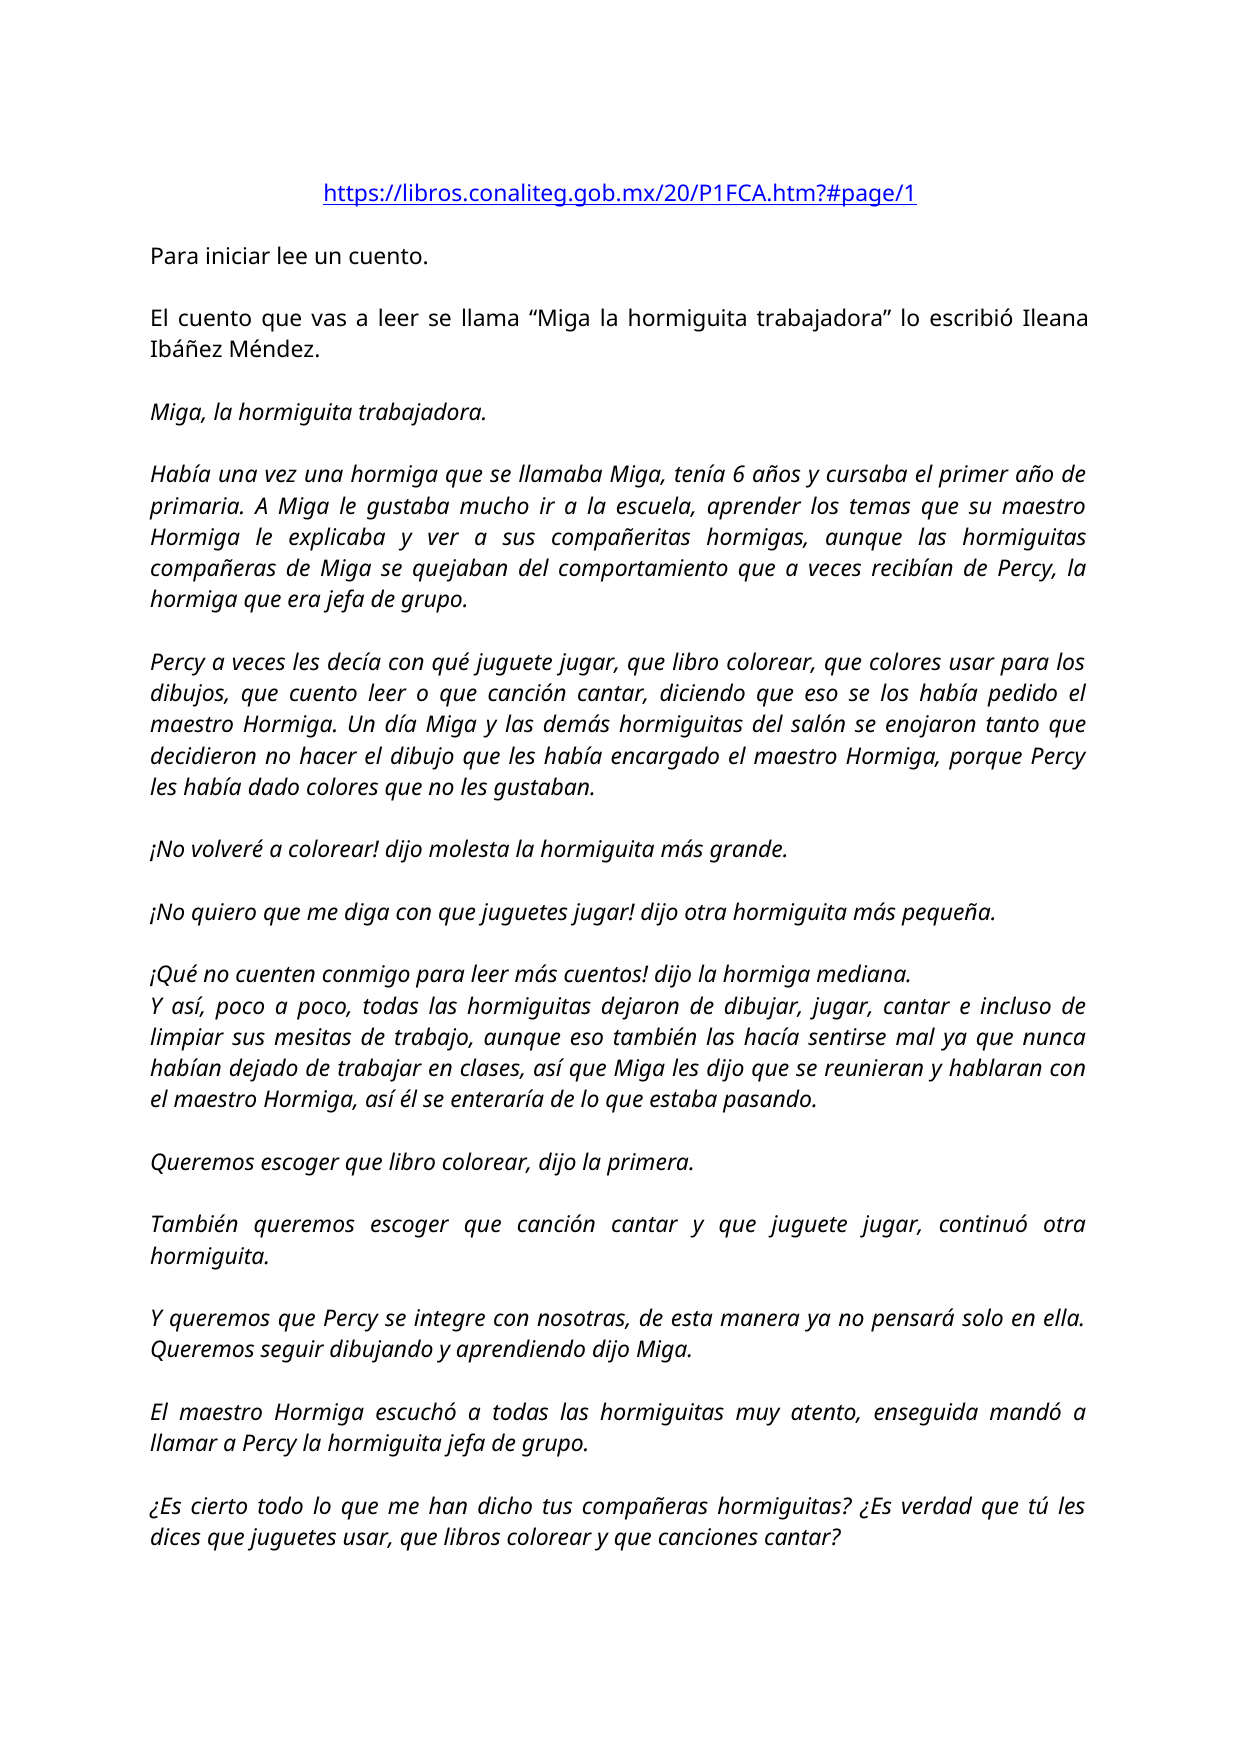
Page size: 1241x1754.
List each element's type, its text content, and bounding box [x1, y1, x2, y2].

text Para iniciar lee un cuento. [150, 239, 1090, 271]
text ¡Qué no cuenten conmigo para leer más cuentos! dijo la hormiga mediana. [150, 958, 1090, 989]
text También queremos escoger que canción cantar y que juguete jugar, continuó otra hormiguita. [150, 1208, 1090, 1271]
text El maestro Hormiga escuchó a todas las hormiguitas muy atento, enseguida mandó a llamar a Percy la hormiguita jefa de grupo. [150, 1396, 1090, 1458]
text El cuento que vas a leer se llama “Miga la hormiguita trabajadora” lo escribió Ileana Ibáñez Méndez. [150, 302, 1090, 364]
text ¡No volveré a colorear! dijo molesta la hormiguita más grande. [150, 833, 1090, 864]
text Había una vez una hormiga que se llamaba Miga, tenía 6 años y cursaba el primer año de primaria. A Miga le gustaba mucho ir a la escuela, aprender los temas que su maestro Hormiga le explicaba y ver a sus compañeritas hormigas, aunque las hormiguitas compañeras de Miga se quejaban del comportamiento que a veces recibían de Percy, la hormiga que era jefa de grupo. [150, 458, 1090, 614]
text Y queremos que Percy se integre con nosotras, de esta manera ya no pensará solo en ella. Queremos seguir dibujando y aprendiendo dijo Miga. [150, 1302, 1090, 1364]
text https://libros.conaliteg.gob.mx/20/P1FCA.htm?#page/1 [150, 177, 1090, 208]
text Queremos escoger que libro colorear, dijo la primera. [150, 1146, 1090, 1177]
text Miga, la hormiguita trabajadora. [150, 396, 1090, 427]
text Percy a veces les decía con qué juguete jugar, que libro colorear, que colores usar para los dibujos, que cuento leer o que canción cantar, diciendo que eso se los había pedido el maestro Hormiga. Un día Miga y las demás hormiguitas del salón se enojaron tanto que decidieron no hacer el dibujo que les había encargado el maestro Hormiga, porque Percy les había dado colores que no les gustaban. [150, 646, 1090, 802]
text ¡No quiero que me diga con que juguetes jugar! dijo otra hormiguita más pequeña. [150, 896, 1090, 927]
text Y así, poco a poco, todas las hormiguitas dejaron de dibujar, jugar, cantar e incluso de limpiar sus mesitas de trabajo, aunque eso también las hacía sentirse mal ya que nunca habían dejado de trabajar en clases, así que Miga les dijo que se reunieran y hablaran con el maestro Hormiga, así él se enteraría de lo que estaba pasando. [150, 989, 1090, 1114]
text ¿Es cierto todo lo que me han dicho tus compañeras hormiguitas? ¿Es verdad que tú les dices que juguetes usar, que libros colorear y que canciones cantar? [150, 1489, 1090, 1552]
